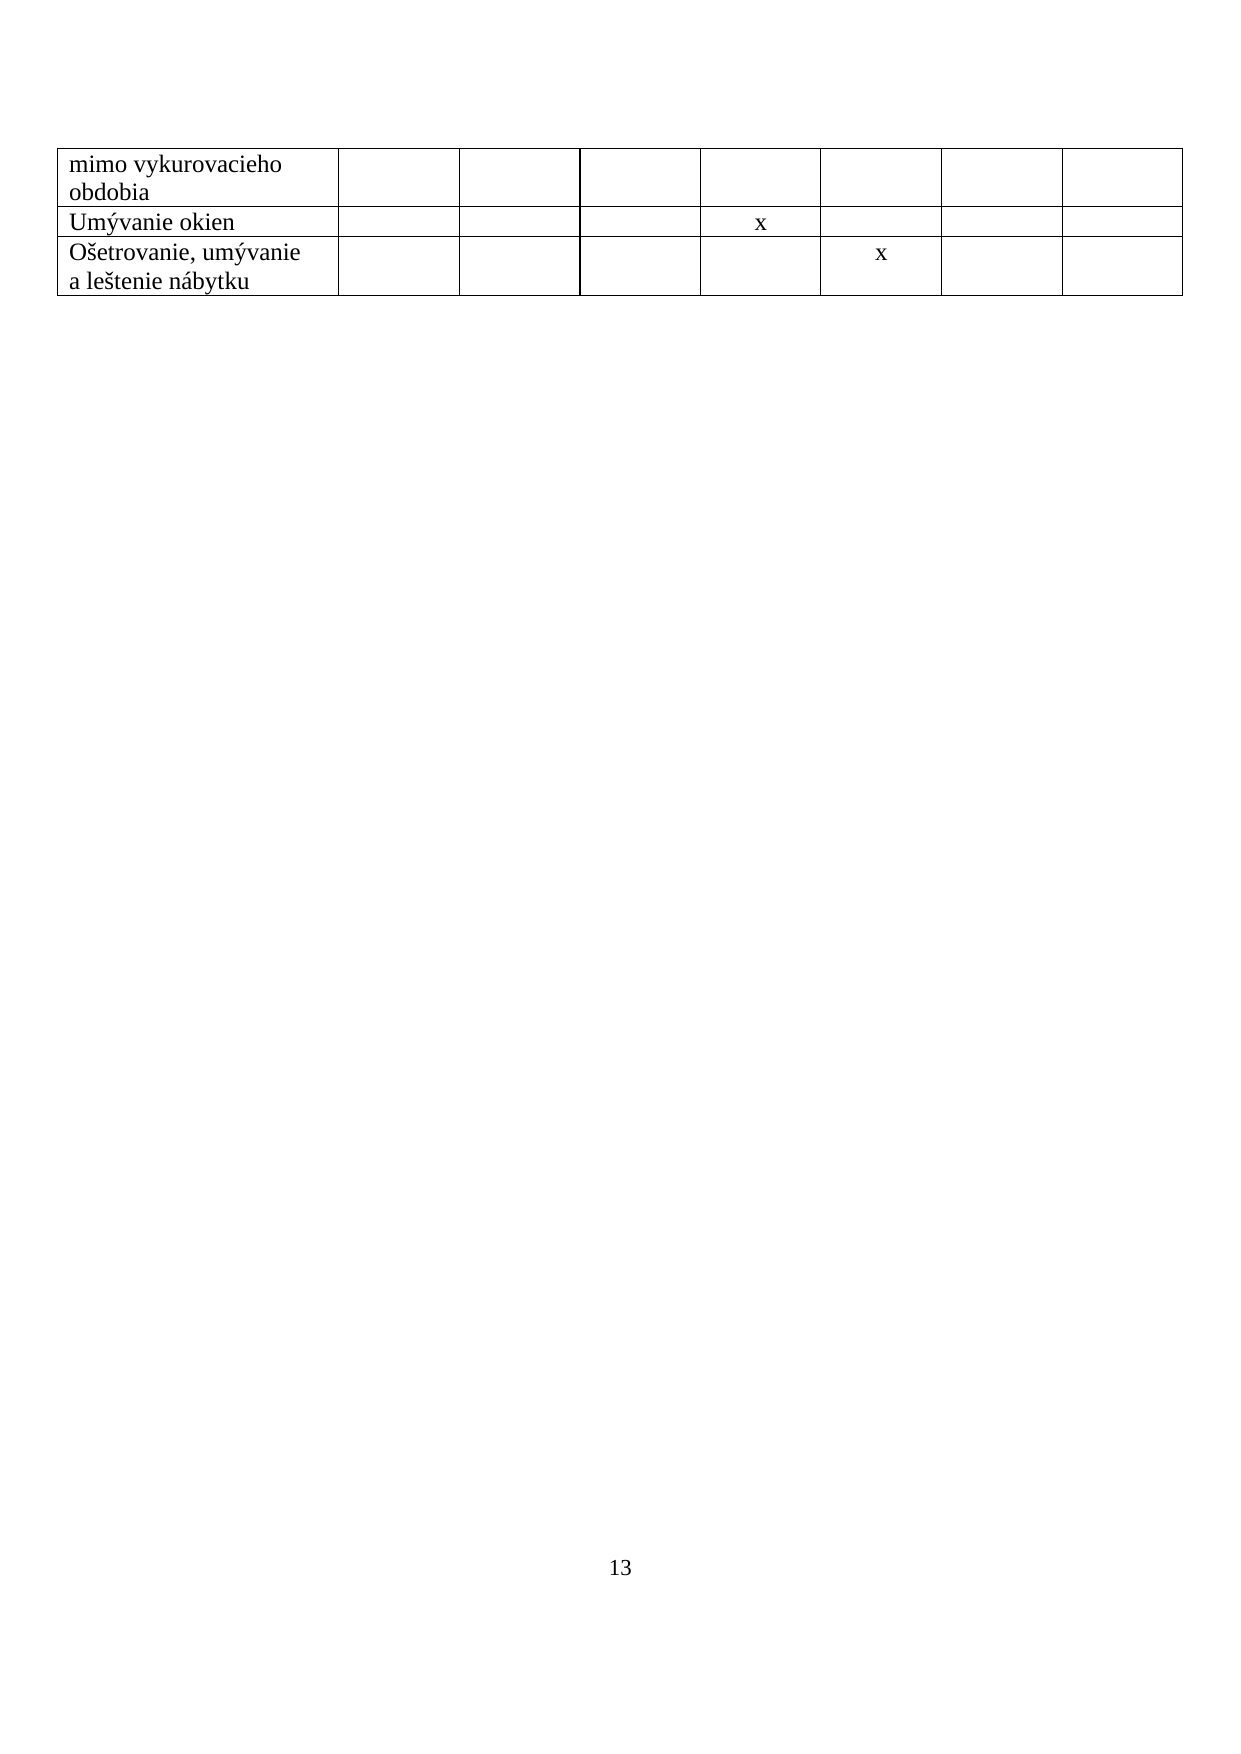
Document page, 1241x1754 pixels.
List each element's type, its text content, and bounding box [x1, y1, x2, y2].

table_cell x [701, 207, 820, 236]
table_cell [460, 149, 579, 206]
table_cell x [821, 237, 941, 294]
table_cell [821, 207, 941, 236]
table_cell [701, 237, 820, 294]
table_cell [1063, 207, 1182, 236]
table_cell [581, 237, 700, 294]
table_cell [339, 237, 459, 294]
table_cell [581, 207, 700, 236]
table_cell [339, 207, 459, 236]
table_cell [460, 207, 579, 236]
table_cell [942, 237, 1062, 294]
table_cell [942, 207, 1062, 236]
table_cell [942, 149, 1062, 206]
table_cell [339, 149, 459, 206]
table_cell [460, 237, 579, 294]
table_cell Ošetrovanie, umývanie a leštenie nábytku [58, 237, 338, 294]
table_cell [821, 149, 941, 206]
table_cell [581, 149, 700, 206]
table_cell [1063, 237, 1182, 294]
table_cell Umývanie okien [58, 207, 338, 236]
table_cell [1063, 149, 1182, 206]
table_cell x [701, 149, 820, 206]
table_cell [58, 149, 338, 206]
